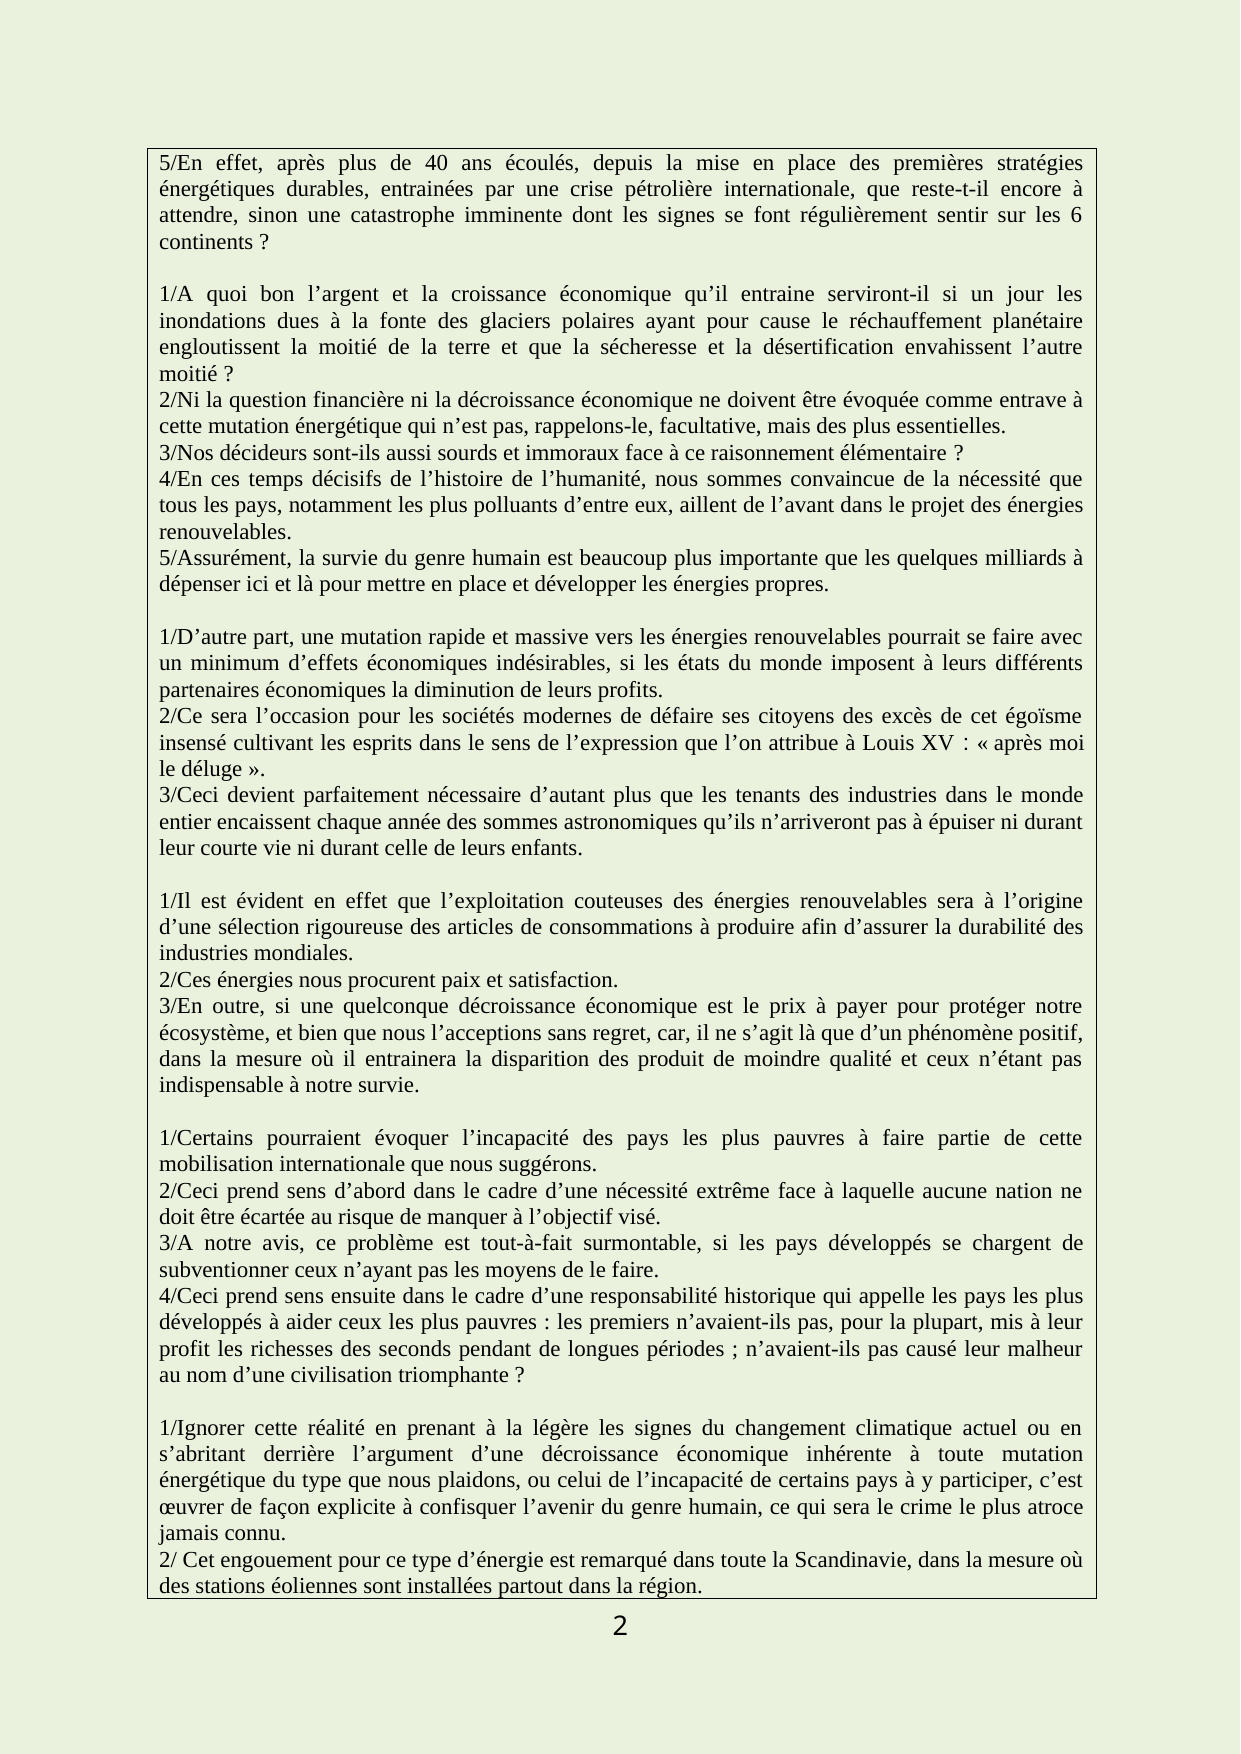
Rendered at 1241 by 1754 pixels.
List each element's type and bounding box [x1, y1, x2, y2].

table_header [148, 149, 1096, 1598]
